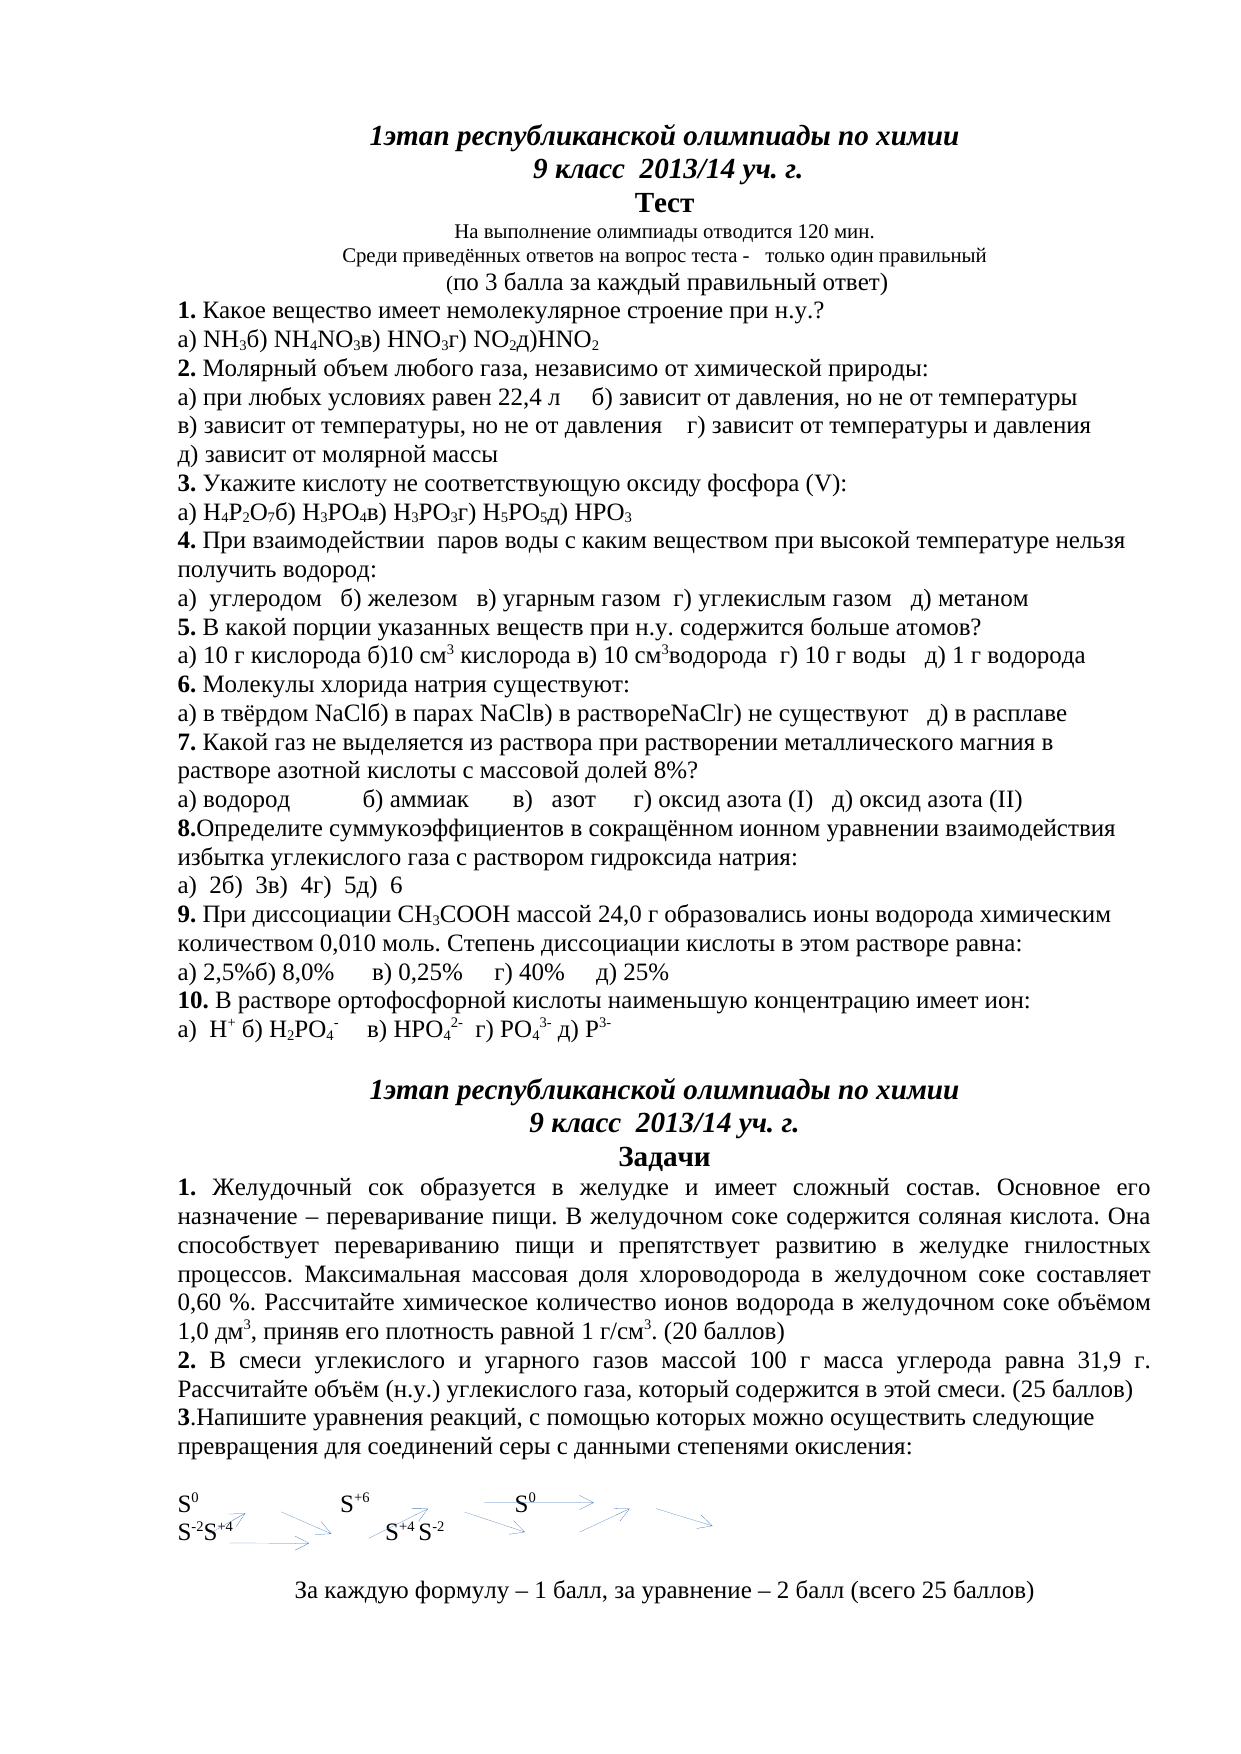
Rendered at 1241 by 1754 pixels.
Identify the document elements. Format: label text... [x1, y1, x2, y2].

text На выполнение олимпиады отводится 120 мин. [177, 219, 1152, 243]
text а) углеродом б) железом в) угарным газом г) углекислым газом д) метаном [177, 583, 1152, 612]
text а) 10 г кислорода б)10 см3 кислорода в) 10 см3водорода г) 10 г воды д) 1 г водорода [177, 641, 1152, 669]
text а) при любых условиях равен 22,4 л б) зависит от давления, но не от температуры [177, 382, 1152, 411]
text 8.Определите суммукоэффициентов в сокращённом ионном уравнении взаимодействия избытка углекислого газа с раствором гидроксида натрия: [177, 813, 1152, 871]
text 2. В смеси углекислого и угарного газов массой 100 г масса углерода равна 31,9 г. Рассчитайте объём (н.у.) углекислого газа, который содержится в этой смеси. (25 баллов) [177, 1345, 1152, 1402]
text 9 класс 2013/14 уч. г. [177, 152, 1152, 185]
text а) водород б) аммиак в) азот г) оксид азота (I) д) оксид азота (II) [177, 784, 1152, 813]
text 10. В растворе ортофосфорной кислоты наименьшую концентрацию имеет ион: [177, 986, 1152, 1014]
text а) H+ б) H2PO4- в) HPO42- г) PO43- д) Р3- [177, 1014, 1152, 1043]
text 3. Укажите кислоту не соответствующую оксиду фосфора (V): [177, 468, 1152, 497]
text 1. Желудочный сок образуется в желудке и имеет сложный состав. Основное его назначение – переваривание пищи. В желудочном соке содержится соляная кислота. Она способствует перевариванию пищи и препятствует развитию в желудке гнилостных процессов. Максимальная массовая доля хлороводорода в желудочном соке составляет 0,60 %. Рассчитайте химическое количество ионов водорода в желудочном соке объёмом 1,0 дм3, приняв его плотность равной 1 г/см3. (20 баллов) [177, 1172, 1152, 1345]
text S0 S+6 S0 [177, 1489, 1152, 1517]
text Тест [177, 185, 1152, 219]
text а) NH3б) NH4NО3в) HNО3г) NО2д)HNO2 [177, 324, 1152, 353]
text 1этап республиканской олимпиады по химии [177, 1072, 1152, 1105]
text 1. Какое вещество имеет немолекулярное строение при н.у.? [177, 296, 1152, 324]
text Среди приведённых ответов на вопрос теста - только один правильный [177, 243, 1152, 267]
text 6. Молекулы хлорида натрия существуют: [177, 669, 1152, 698]
text 9 класс 2013/14 уч. г. [177, 1105, 1152, 1139]
text 4. При взаимодействии паров воды с каким веществом при высокой температуре нельзя получить водород: [177, 526, 1152, 583]
text 9. При диссоциации СН3СООН массой 24,0 г образовались ионы водорода химическим количеством 0,010 моль. Степень диссоциации кислоты в этом растворе равна: [177, 899, 1152, 957]
text в) зависит от температуры, но не от давления г) зависит от температуры и давления [177, 411, 1152, 439]
text а) в твёрдом NaClб) в парах NaClв) в раствореNaClг) не существуют д) в расплаве [177, 698, 1152, 727]
list 7. Какой газ не выделяется из раствора при растворении металлического магния в растворе азотной кислоты с массовой долей 8%? [177, 727, 1152, 784]
text Задачи [177, 1139, 1152, 1172]
text д) зависит от молярной массы [177, 439, 1152, 468]
text (по 3 балла за каждый правильный ответ) [177, 267, 1152, 296]
text 3.Напишите уравнения реакций, с помощью которых можно осуществить следующие превращения для соединений серы с данными степенями окисления: [177, 1402, 1152, 1460]
text За каждую формулу – 1 балл, за уравнение – 2 балл (всего 25 баллов) [177, 1575, 1152, 1604]
list 5. В какой порции указанных веществ при н.у. содержится больше атомов? [177, 612, 1152, 641]
text 2. Молярный объем любого газа, независимо от химической природы: [177, 353, 1152, 382]
text S-2S+4 S+4 S-2 [177, 1517, 1152, 1546]
text а) H4Р2O7б) H3РO4в) H3РO3г) H5РO5д) HРO3 [177, 497, 1152, 526]
text а) 2б) 3в) 4г) 5д) 6 [177, 871, 1152, 899]
text а) 2,5%б) 8,0% в) 0,25% г) 40% д) 25% [177, 957, 1152, 986]
text 1этап республиканской олимпиады по химии [177, 118, 1152, 152]
